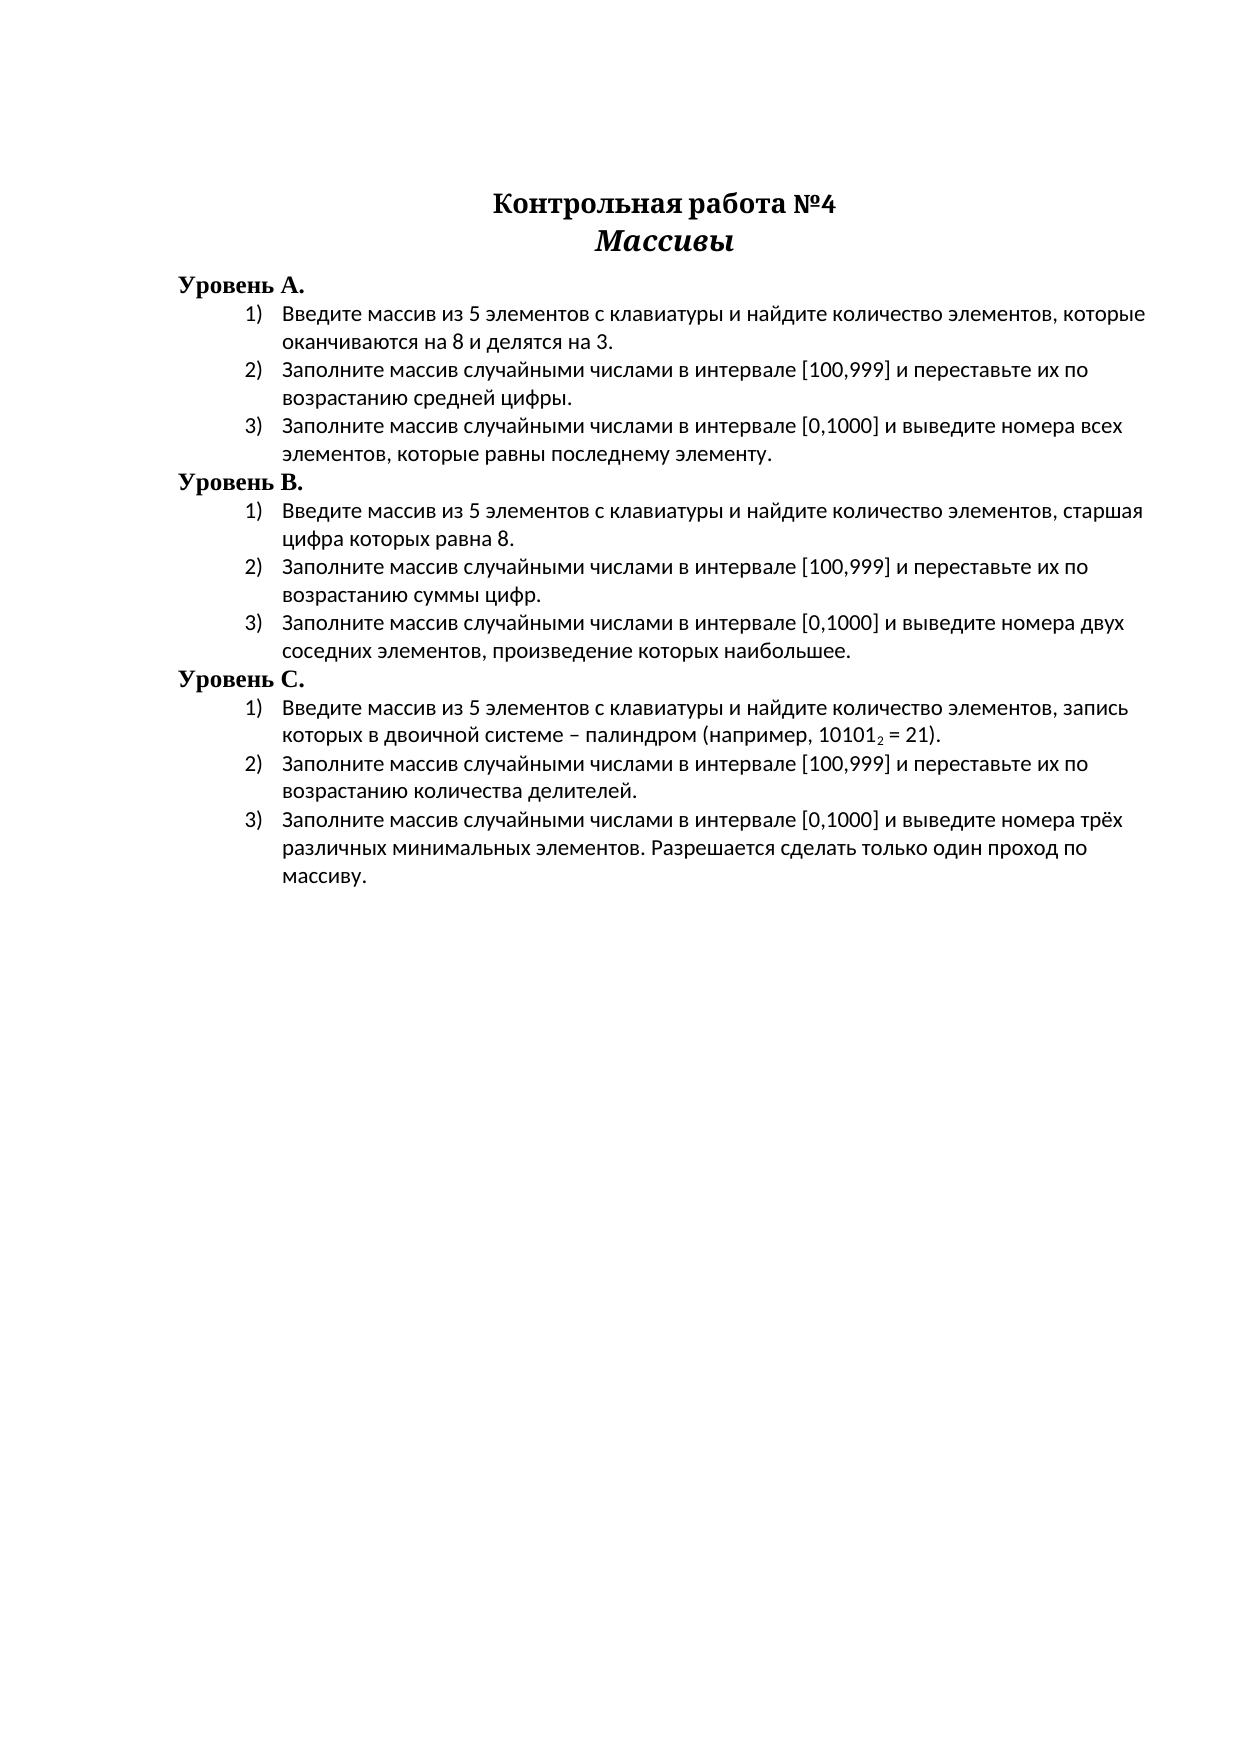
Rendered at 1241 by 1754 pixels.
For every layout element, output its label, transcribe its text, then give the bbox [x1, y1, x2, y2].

list Введите массив из 5 элементов с клавиатуры и найдите количество элементов, которые оканчиваются на 8 и делятся на 3. [244, 299, 1152, 355]
list Заполните массив случайными числами в интервале [0,1000] и выведите номера трёх различных минимальных элементов. Разрешается сделать только один проход по массиву. [244, 805, 1152, 889]
list Заполните массив случайными числами в интервале [0,1000] и выведите номера всех элементов, которые равны последнему элементу. [244, 411, 1152, 467]
list Заполните массив случайными числами в интервале [0,1000] и выведите номера двух соседних элементов, произведение которых наибольшее. [244, 608, 1152, 664]
subtitle Массивы [177, 225, 1152, 259]
list Введите массив из 5 элементов с клавиатуры и найдите количество элементов, старшая цифра которых равна 8. [244, 496, 1152, 552]
subtitle Контрольная работа №4 [177, 189, 1152, 221]
list Введите массив из 5 элементов с клавиатуры и найдите количество элементов, запись которых в двоичной системе – палиндром (например, 101012 = 21). [244, 693, 1152, 749]
list Заполните массив случайными числами в интервале [100,999] и переставьте их по возрастанию количества делителей. [244, 749, 1152, 805]
list Заполните массив случайными числами в интервале [100,999] и переставьте их по возрастанию средней цифры. [244, 355, 1152, 411]
list Заполните массив случайными числами в интервале [100,999] и переставьте их по возрастанию суммы цифр. [244, 552, 1152, 608]
